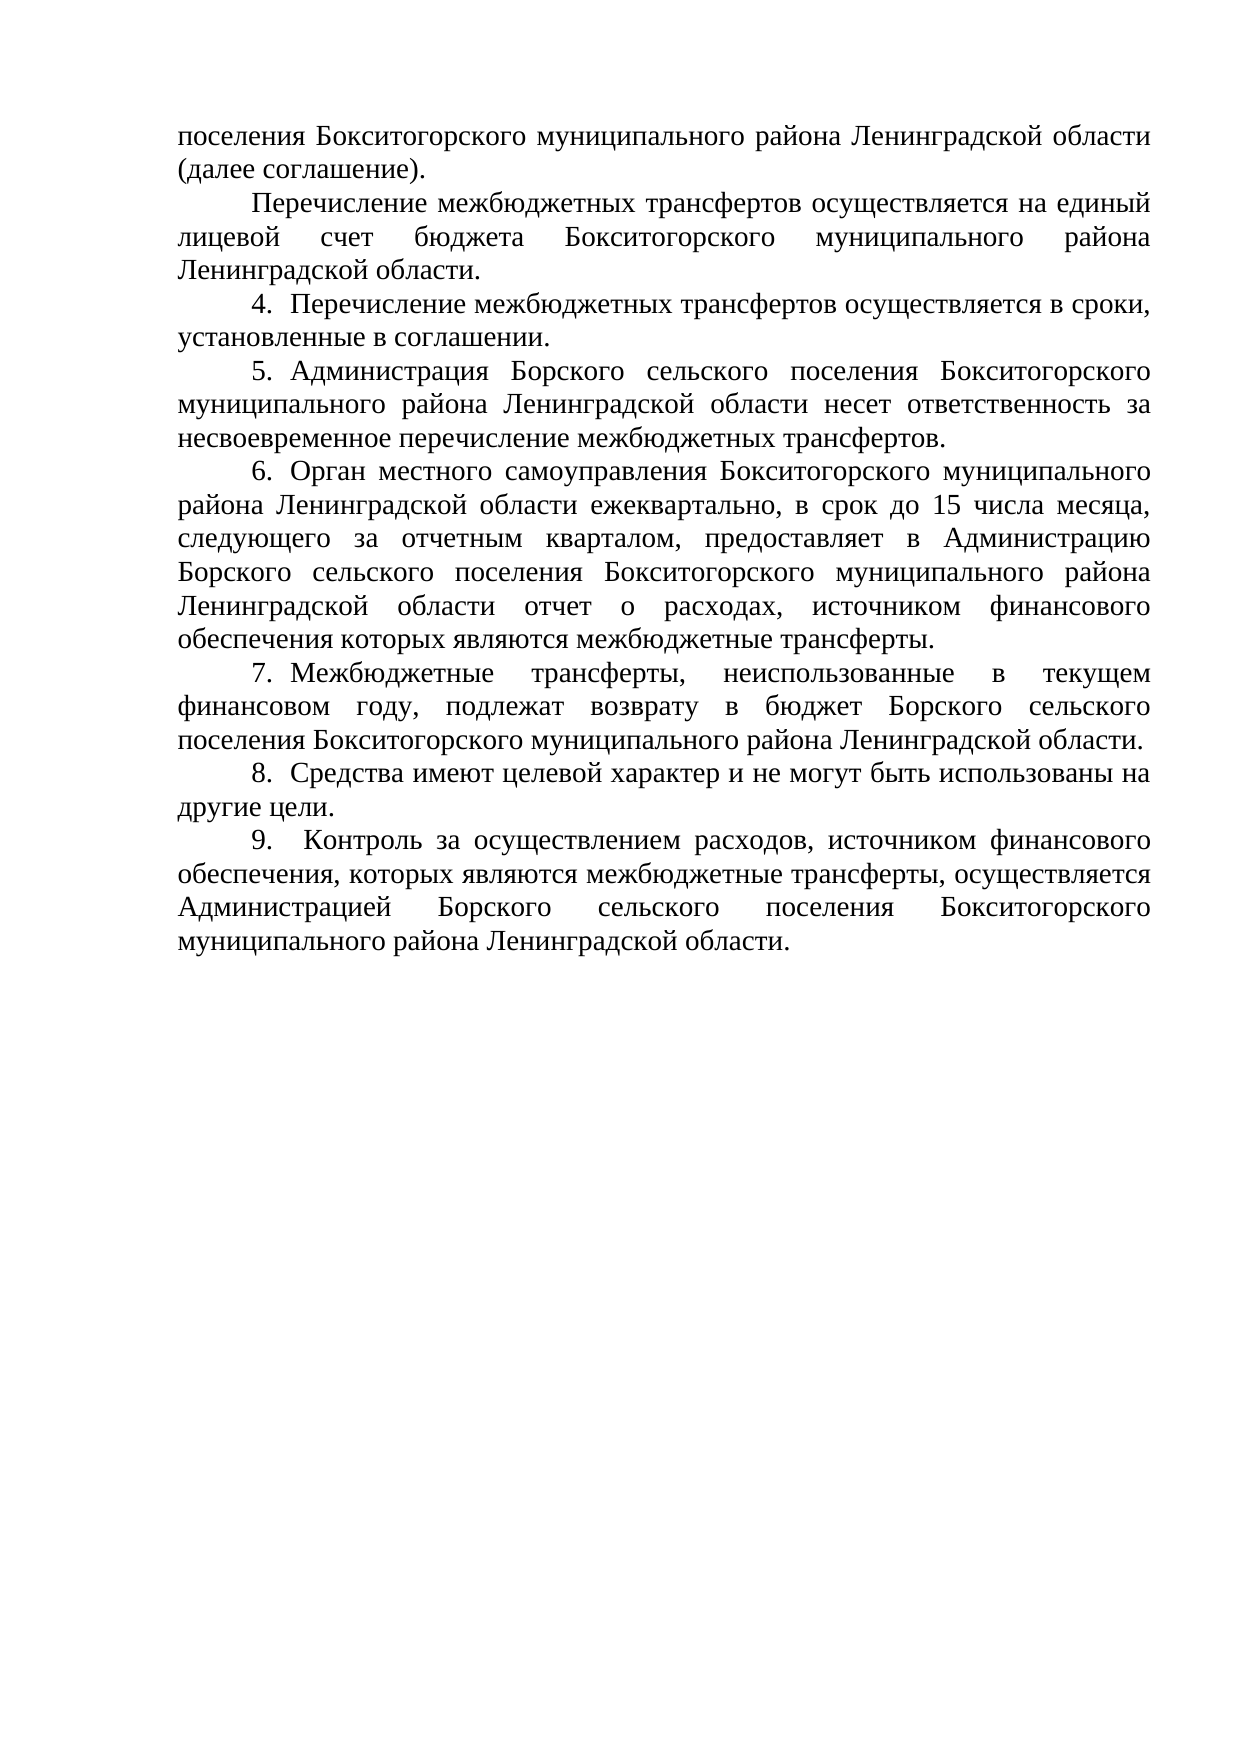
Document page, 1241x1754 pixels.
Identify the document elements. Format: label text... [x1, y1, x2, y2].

list Орган местного самоуправления Бокситогорского муниципального района Ленинградской области ежеквартально, в срок до 15 числа месяца, следующего за отчетным кварталом, предоставляет в Администрацию Борского сельского поселения Бокситогорского муниципального района Ленинградской области отчет о расходах, источником финансового обеспечения которых являются межбюджетные трансферты. [177, 453, 1152, 655]
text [177, 118, 1152, 185]
list Контроль за осуществлением расходов, источником финансового обеспечения, которых являются межбюджетные трансферты, осуществляется Администрацией Борского сельского поселения Бокситогорского муниципального района Ленинградской области. [177, 822, 1152, 957]
list Администрация Борского сельского поселения Бокситогорского муниципального района Ленинградской области несет ответственность за несвоевременное перечисление межбюджетных трансфертов. [177, 353, 1152, 453]
list Средства имеют целевой характер и не могут быть использованы на другие цели. [177, 755, 1152, 822]
text Перечисление межбюджетных трансфертов осуществляется на единый лицевой счет бюджета Бокситогорского муниципального района Ленинградской области. [177, 185, 1152, 286]
list Перечисление межбюджетных трансфертов осуществляется в сроки, установленные в соглашении. [177, 286, 1152, 353]
list Межбюджетные трансферты, неиспользованные в текущем финансовом году, подлежат возврату в бюджет Борского сельского поселения Бокситогорского муниципального района Ленинградской области. [177, 655, 1152, 755]
